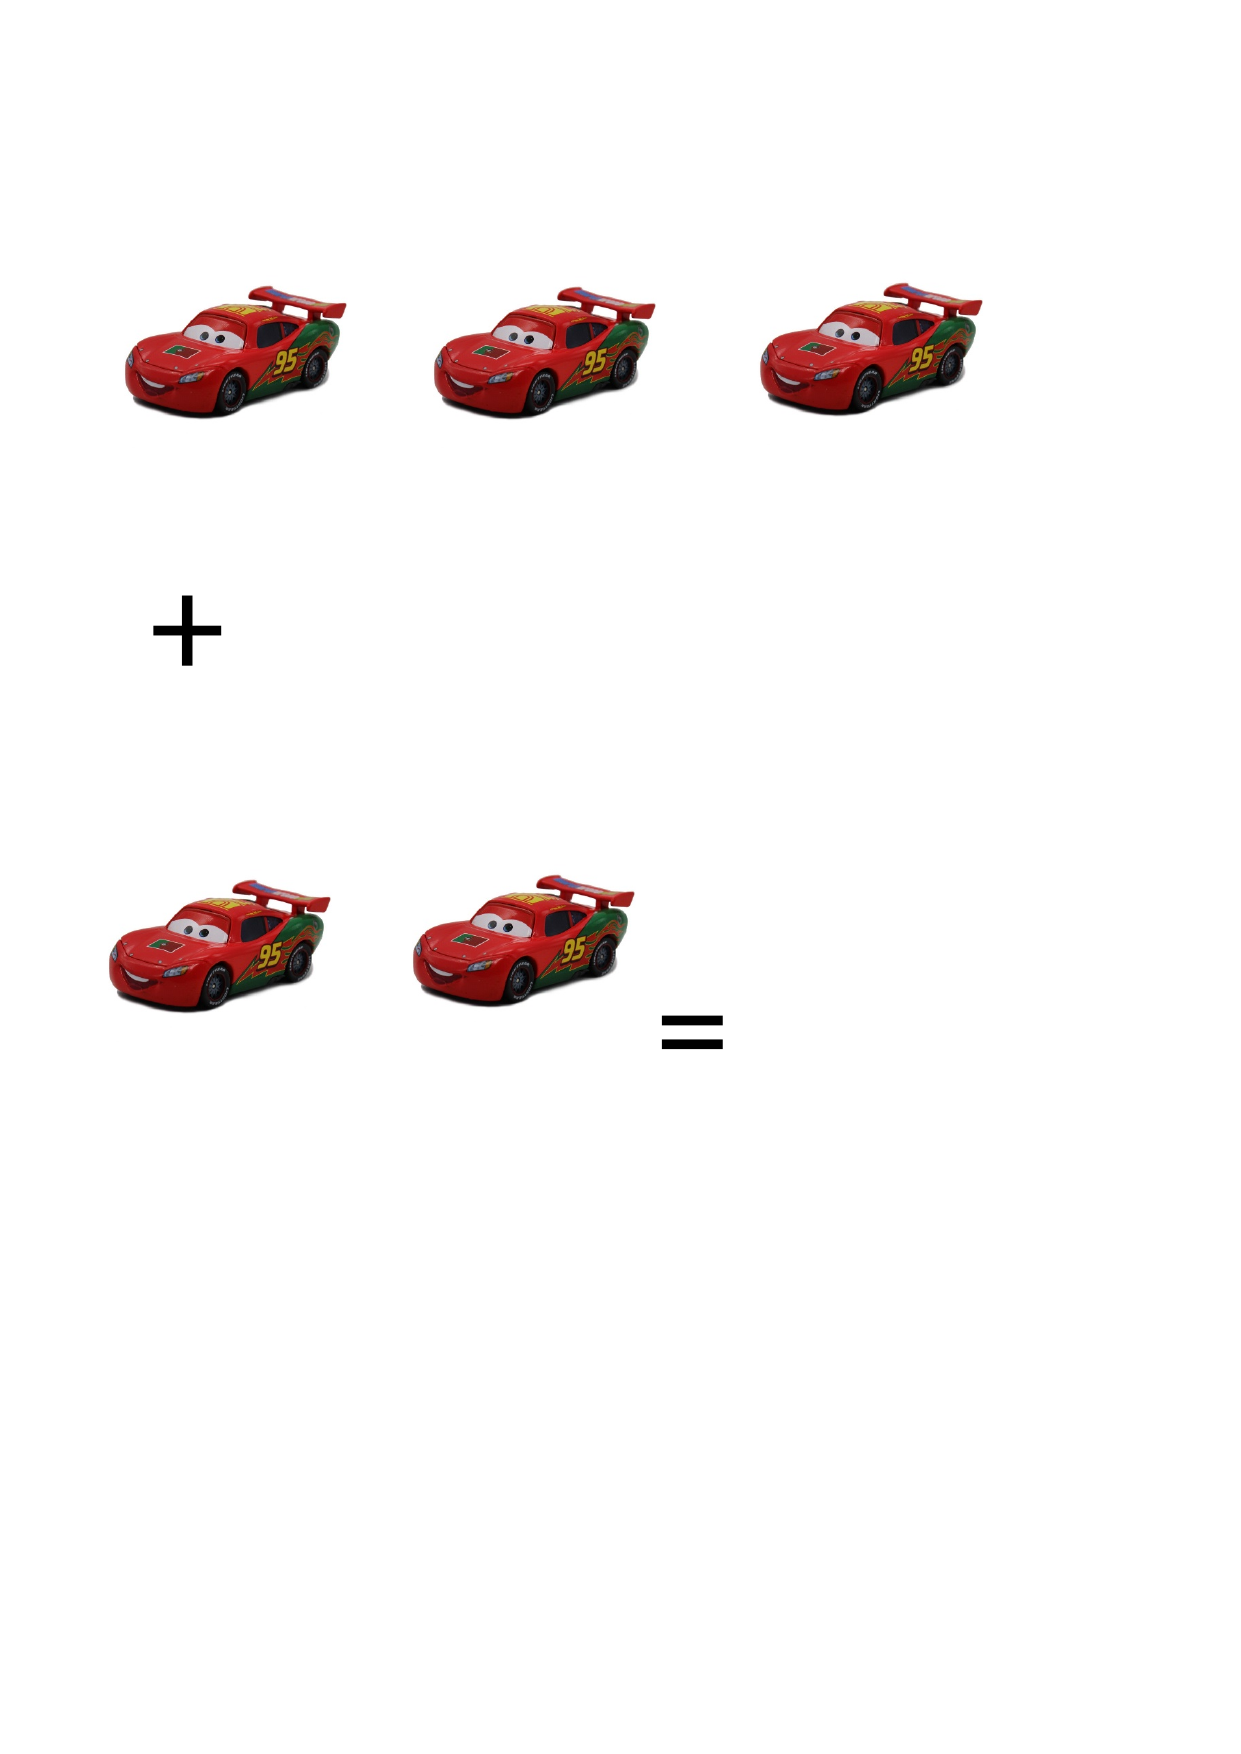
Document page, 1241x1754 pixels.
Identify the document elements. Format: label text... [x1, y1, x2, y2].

picture [97, 826, 332, 1060]
picture [748, 228, 983, 463]
picture [113, 232, 348, 466]
picture [422, 232, 657, 467]
picture [401, 820, 636, 1054]
text + [150, 533, 1090, 716]
text = [150, 935, 1090, 1118]
